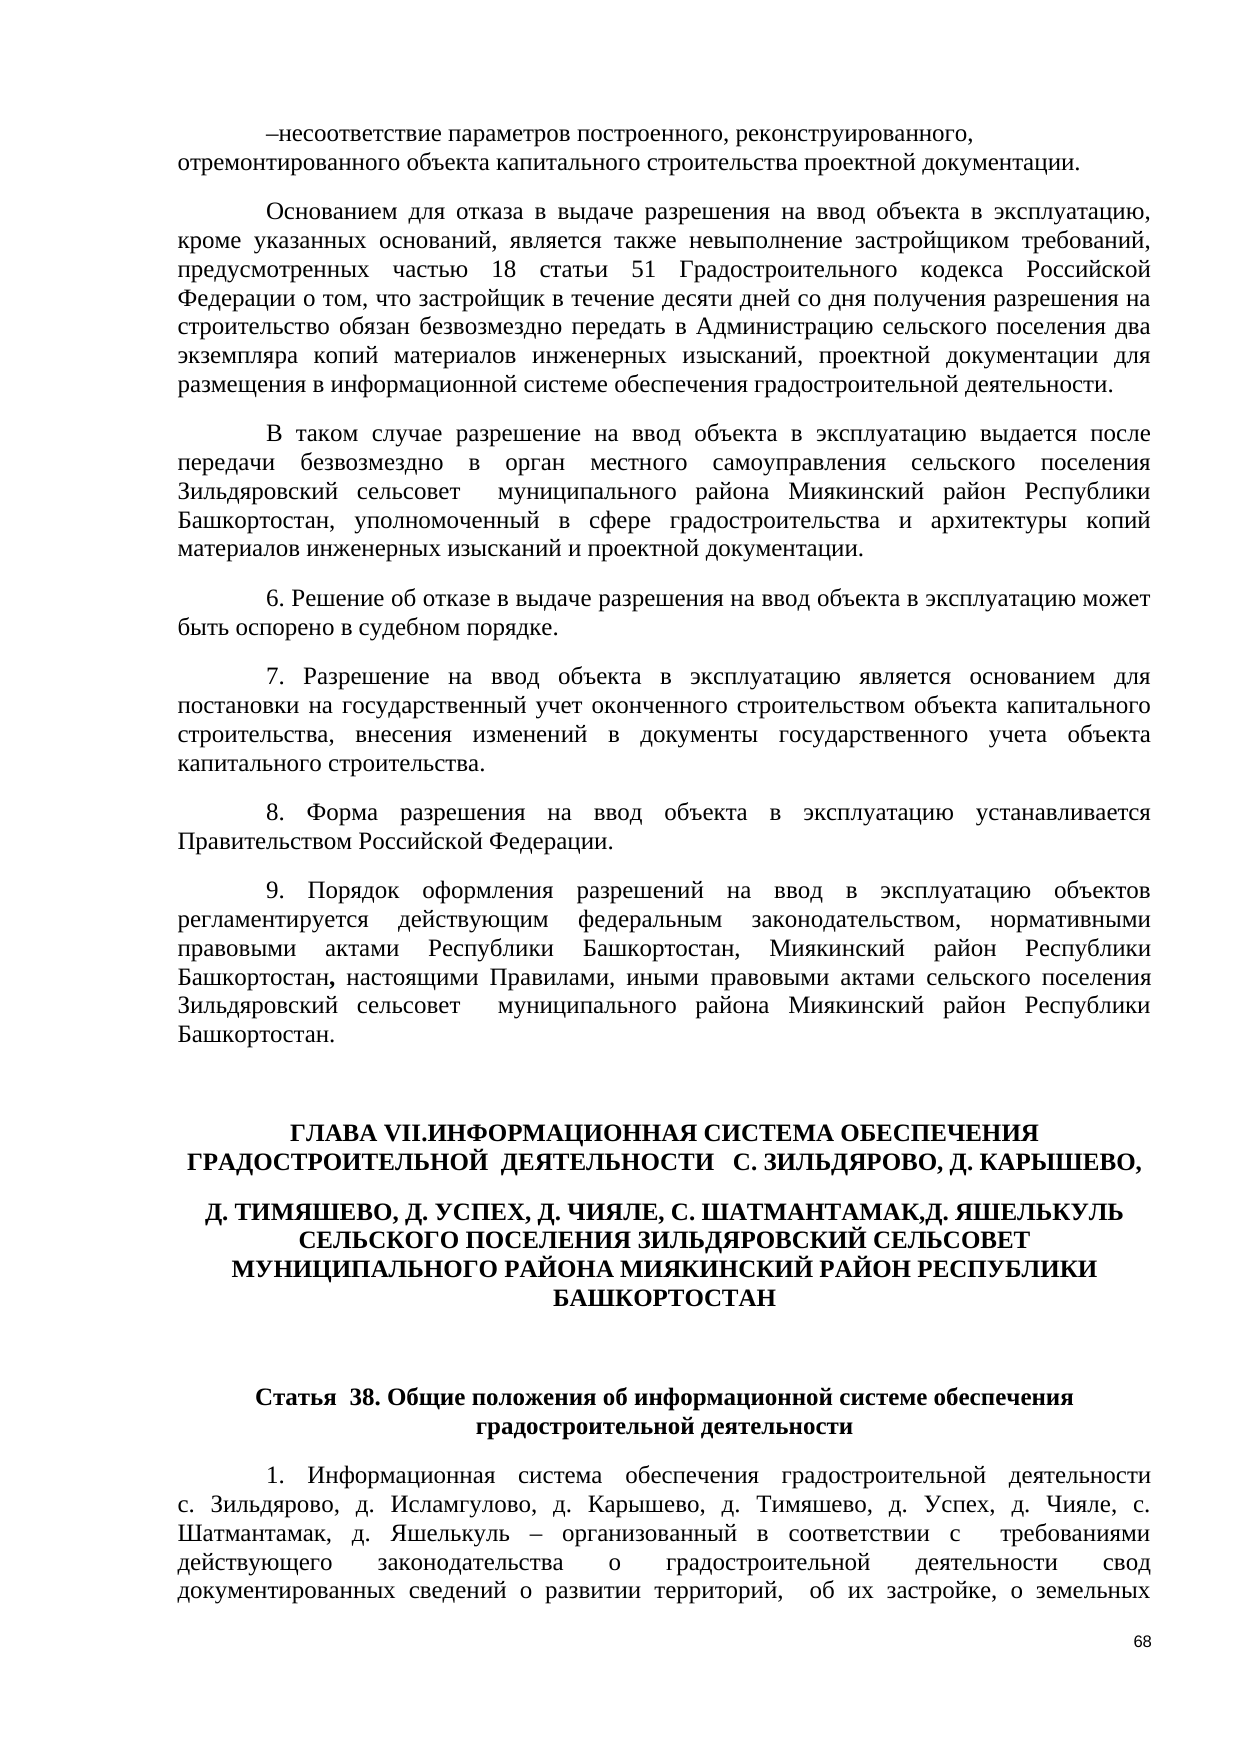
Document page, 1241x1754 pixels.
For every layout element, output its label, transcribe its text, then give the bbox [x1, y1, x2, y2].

text 6. Решение об отказе в выдаче разрешения на ввод объекта в эксплуатацию может быть оспорено в судебном порядке. [177, 583, 1152, 641]
text Д. ТИМЯШЕВО, Д. УСПЕХ, Д. ЧИЯЛЕ, С. ШАТМАНТАМАК,Д. ЯШЕЛЬКУЛЬ СЕЛЬСКОГО ПОСЕЛЕНИЯ ЗИЛЬДЯРОВСКИЙ СЕЛЬСОВЕТ МУНИЦИПАЛЬНОГО РАЙОНА МИЯКИНСКИЙ РАЙОН РЕСПУБЛИКИ БАШКОРТОСТАН [177, 1197, 1152, 1312]
text 7. Разрешение на ввод объекта в эксплуатацию является основанием для постановки на государственный учет оконченного строительством объекта капитального строительства, внесения изменений в документы государственного учета объекта капитального строительства. [177, 661, 1152, 776]
text 8. Форма разрешения на ввод объекта в эксплуатацию устанавливается Правительством Российской Федерации. [177, 797, 1152, 855]
text В таком случае разрешение на ввод объекта в эксплуатацию выдается после передачи безвозмездно в орган местного самоуправления сельского поселения Зильдяровский сельсовет муниципального района Миякинский район Республики Башкортостан, уполномоченный в сфере градостроительства и архитектуры копий материалов инженерных изысканий и проектной документации. [177, 418, 1152, 562]
text 9. Порядок оформления разрешений на ввод в эксплуатацию объектов регламентируется действующим федеральным законодательством, нормативными правовыми актами Республики Башкортостан, Миякинский район Республики Башкортостан, настоящими Правилами, иными правовыми актами сельского поселения Зильдяровский сельсовет муниципального района Миякинский район Республики Башкортостан. [177, 876, 1152, 1048]
text Основанием для отказа в выдаче разрешения на ввод объекта в эксплуатацию, кроме указанных оснований, является также невыполнение застройщиком требований, предусмотренных частью 18 статьи 51 Градостроительного кодекса Российской Федерации о том, что застройщик в течение десяти дней со дня получения разрешения на строительство обязан безвозмездно передать в Администрацию сельского поселения два экземпляра копий материалов инженерных изысканий, проектной документации для размещения в информационной системе обеспечения градостроительной деятельности. [177, 196, 1152, 398]
text Статья 38. Общие положения об информационной системе обеспечения градостроительной деятельности [177, 1382, 1152, 1440]
text –несоответствие параметров построенного, реконструированного, отремонтированного объекта капитального строительства проектной документации. [177, 118, 1152, 176]
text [177, 1461, 1152, 1604]
text ГЛАВА VII.ИНФОРМАЦИОННАЯ СИСТЕМА ОБЕСПЕЧЕНИЯ ГРАДОСТРОИТЕЛЬНОЙ ДЕЯТЕЛЬНОСТИ С. ЗИЛЬДЯРОВО, Д. КАРЫШЕВО, [177, 1118, 1152, 1176]
